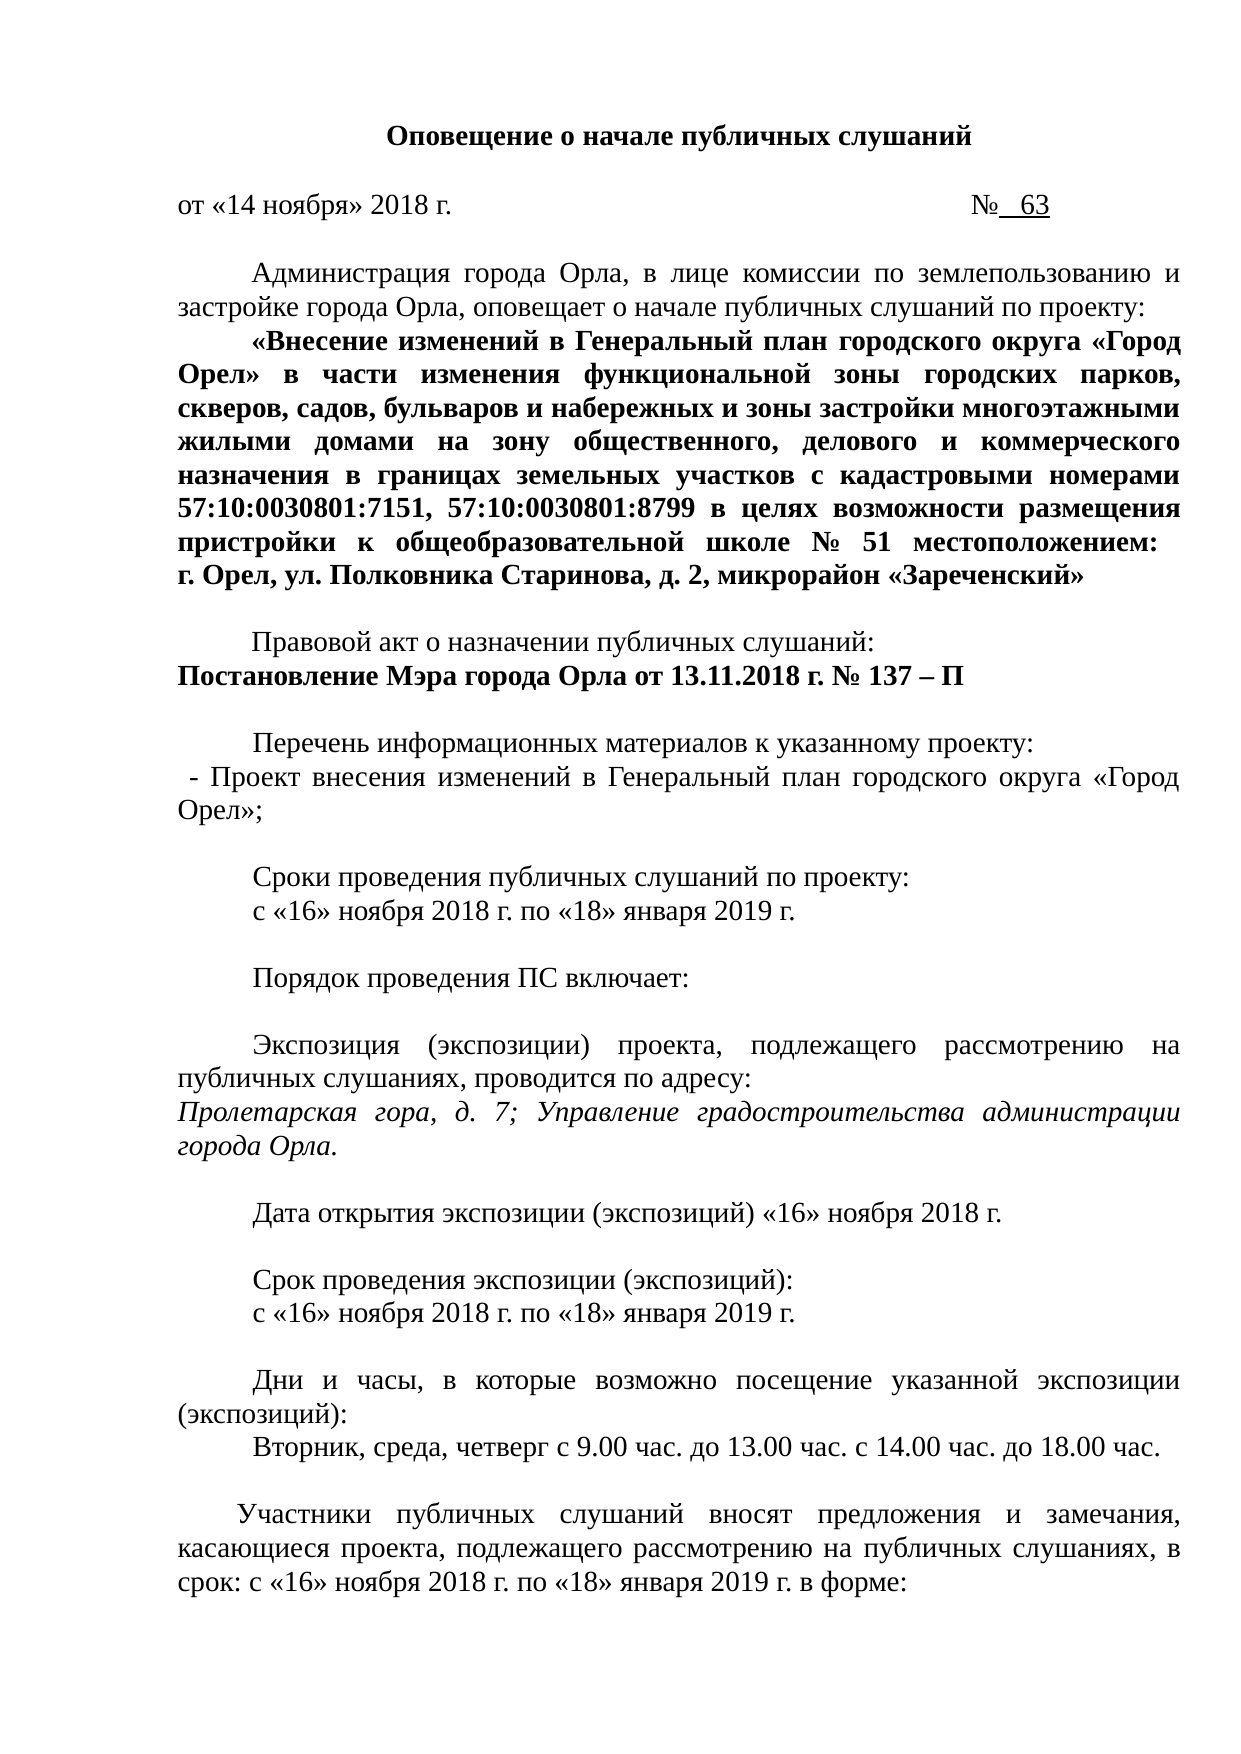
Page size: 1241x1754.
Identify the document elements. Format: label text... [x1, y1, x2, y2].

text - Проект внесения изменений в Генеральный план городского округа «Город Орел»; [177, 759, 1181, 826]
text с «16» ноября 2018 г. по «18» января 2019 г. [177, 893, 1181, 926]
text Пролетарская гора, д. 7; Управление градостроительства администрации города Орла. [177, 1094, 1181, 1161]
text Сроки проведения публичных слушаний по проекту: [177, 859, 1181, 893]
text Срок проведения экспозиции (экспозиций): [177, 1262, 1181, 1295]
text с «16» ноября 2018 г. по «18» января 2019 г. [177, 1295, 1181, 1329]
text «Внесение изменений в Генеральный план городского округа «Город Орел» в части изменения функциональной зоны городских парков, скверов, садов, бульваров и набережных и зоны застройки многоэтажными жилыми домами на зону общественного, делового и коммерческого назначения в границах земельных участков с кадастровыми номерами 57:10:0030801:7151, 57:10:0030801:8799 в целях возможности размещения пристройки к общеобразовательной школе № 51 местоположением: г. Орел, ул. Полковника Старинова, д. 2, микрорайон «Зареченский» [177, 323, 1181, 591]
text Порядок проведения ПС включает: [177, 960, 1181, 993]
text Постановление Мэра города Орла от 13.11.2018 г. № 137 – П [177, 658, 1181, 692]
text Оповещение о начале публичных слушаний [177, 118, 1181, 152]
text Перечень информационных материалов к указанному проекту: [177, 725, 1181, 759]
text Администрация города Орла, в лице комиссии по землепользованию и застройке города Орла, оповещает о начале публичных слушаний по проекту: [177, 256, 1181, 323]
text Дата открытия экспозиции (экспозиций) «16» ноября 2018 г. [177, 1195, 1181, 1228]
text Правовой акт о назначении публичных слушаний: [177, 624, 1181, 658]
text Вторник, среда, четверг с 9.00 час. до 13.00 час. с 14.00 час. до 18.00 час. [177, 1429, 1181, 1463]
text Участники публичных слушаний вносят предложения и замечания, касающиеся проекта, подлежащего рассмотрению на публичных слушаниях, в срок: с «16» ноября 2018 г. по «18» января 2019 г. в форме: [177, 1497, 1181, 1597]
text Дни и часы, в которые возможно посещение указанной экспозиции (экспозиций): [177, 1362, 1181, 1429]
text Экспозиция (экспозиции) проекта, подлежащего рассмотрению на публичных слушаниях, проводится по адресу: [177, 1027, 1181, 1094]
text от «14 ноября» 2018 г. № 63 [177, 187, 1181, 220]
